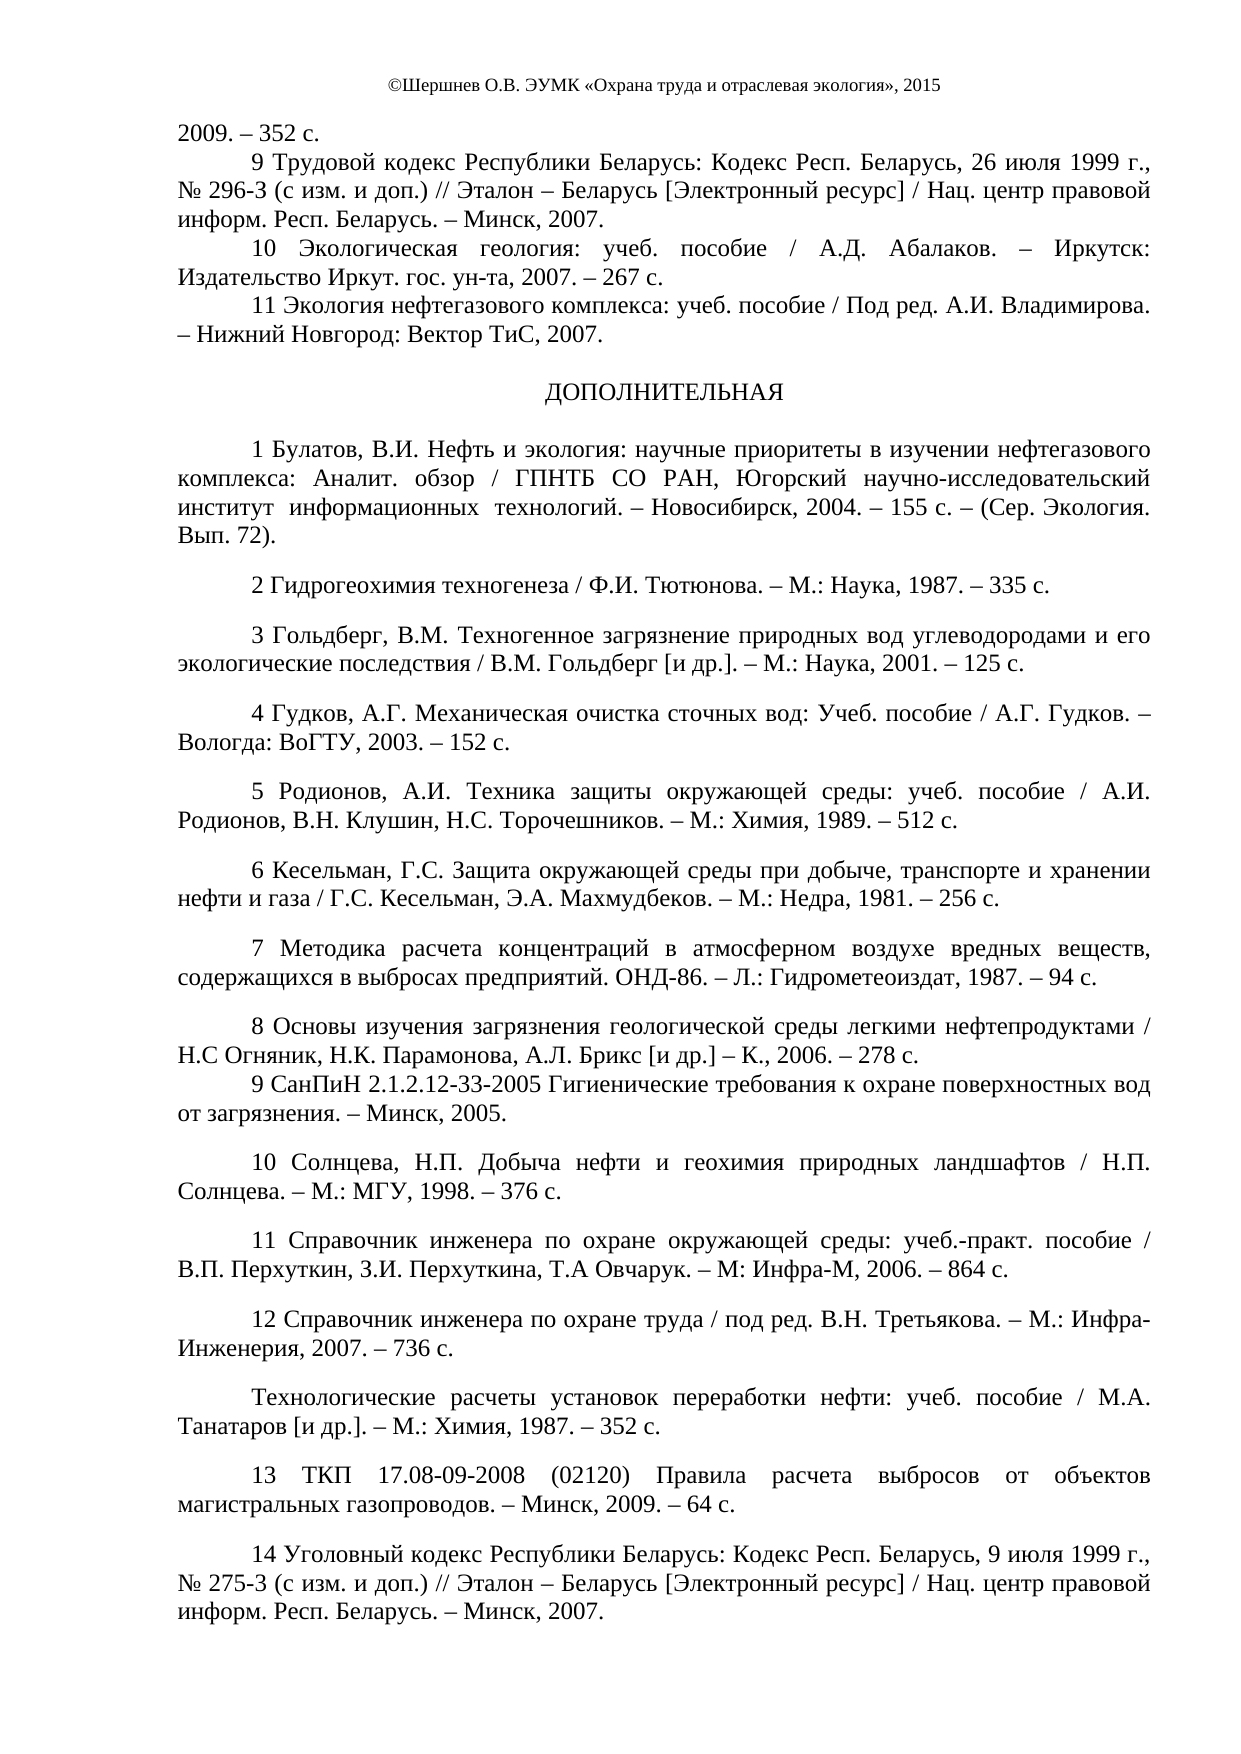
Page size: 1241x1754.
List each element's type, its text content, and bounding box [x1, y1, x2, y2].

text 10 Экологическая геология: учеб. пособие / А.Д. Абалаков. – Иркутск: Издательство Иркут. гос. ун-та, 2007. – 267 с. [177, 233, 1152, 291]
text 4 Гудков, А.Г. Механическая очистка сточных вод: Учеб. пособие / А.Г. Гудков. – Вологда: ВоГТУ, 2003. – 152 с. [177, 698, 1152, 756]
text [177, 118, 1152, 147]
text ДОПОЛНИТЕЛЬНАЯ [177, 377, 1152, 406]
text 11 Справочник инженера по охране окружающей среды: учеб.-практ. пособие / В.П. Перхуткин, З.И. Перхуткина, Т.А Овчарук. – М: Инфра-М, 2006. – 864 с. [177, 1226, 1152, 1283]
text 11 Экология нефтегазового комплекса: учеб. пособие / Под ред. А.И. Владимирова. – Нижний Новгород: Вектор ТиС, 2007. [177, 291, 1152, 348]
text 14 Уголовный кодекс Республики Беларусь: Кодекс Респ. Беларусь, 9 июля 1999 г., № 275-3 (с изм. и доп.) // Эталон – Беларусь [Электронный ресурс] / Нац. центр правовой информ. Респ. Беларусь. – Минск, 2007. [177, 1539, 1152, 1625]
text 9 СанПиН 2.1.2.12-33-2005 Гигиенические требования к охране поверхностных вод от загрязнения. – Минск, 2005. [177, 1069, 1152, 1126]
text 8 Основы изучения загрязнения геологической среды легкими нефтепродуктами / Н.С Огняник, Н.К. Парамонова, А.Л. Брикс [и др.] – К., 2006. – 278 с. [177, 1011, 1152, 1069]
text 2 Гидрогеохимия техногенеза / Ф.И. Тютюнова. – М.: Наука, 1987. – 335 с. [177, 570, 1152, 599]
text 3 Гольдберг, В.М. Техногенное загрязнение природных вод углеводородами и его экологические последствия / В.М. Гольдберг [и др.]. – М.: Наука, 2001. – 125 с. [177, 620, 1152, 677]
text 6 Кесельман, Г.С. Защита окружающей среды при добыче, транспорте и хранении нефти и газа / Г.С. Кесельман, Э.А. Махмудбеков. – М.: Недра, 1981. – 256 с. [177, 855, 1152, 912]
text 10 Солнцева, Н.П. Добыча нефти и геохимия природных ландшафтов / Н.П. Солнцева. – М.: МГУ, 1998. – 376 с. [177, 1147, 1152, 1205]
text 9 Трудовой кодекс Республики Беларусь: Кодекс Респ. Беларусь, 26 июля 1999 г., № 296-З (с изм. и доп.) // Эталон – Беларусь [Электронный ресурс] / Нац. центр правовой информ. Респ. Беларусь. – Минск, 2007. [177, 147, 1152, 233]
text 7 Методика расчета концентраций в атмосферном воздухе вредных веществ, содержащихся в выбросах предприятий. ОНД-86. – Л.: Гидрометеоиздат, 1987. – 94 с. [177, 933, 1152, 991]
text 12 Справочник инженера по охране труда / под ред. В.Н. Третьякова. – М.: Инфра-Инженерия, 2007. – 736 с. [177, 1304, 1152, 1361]
text Технологические расчеты установок переработки нефти: учеб. пособие / М.А. Танатаров [и др.]. – М.: Химия, 1987. – 352 с. [177, 1382, 1152, 1440]
text 13 ТКП 17.08-09-2008 (02120) Правила расчета выбросов от объектов магистральных газопроводов. – Минск, 2009. – 64 с. [177, 1461, 1152, 1518]
text 1 Булатов, В.И. Нефть и экология: научные приоритеты в изучении нефтегазового комплекса: Аналит. обзор / ГПНТБ СО РАН, Югорский научно-исследовательский институт информационных технологий. – Новосибирск, 2004. – 155 с. – (Сер. Экология. Вып. 72). [177, 434, 1152, 549]
text 5 Родионов, А.И. Техника защиты окружающей среды: учеб. пособие / А.И. Родионов, В.Н. Клушин, Н.С. Торочешников. – М.: Химия, 1989. – 512 с. [177, 776, 1152, 834]
